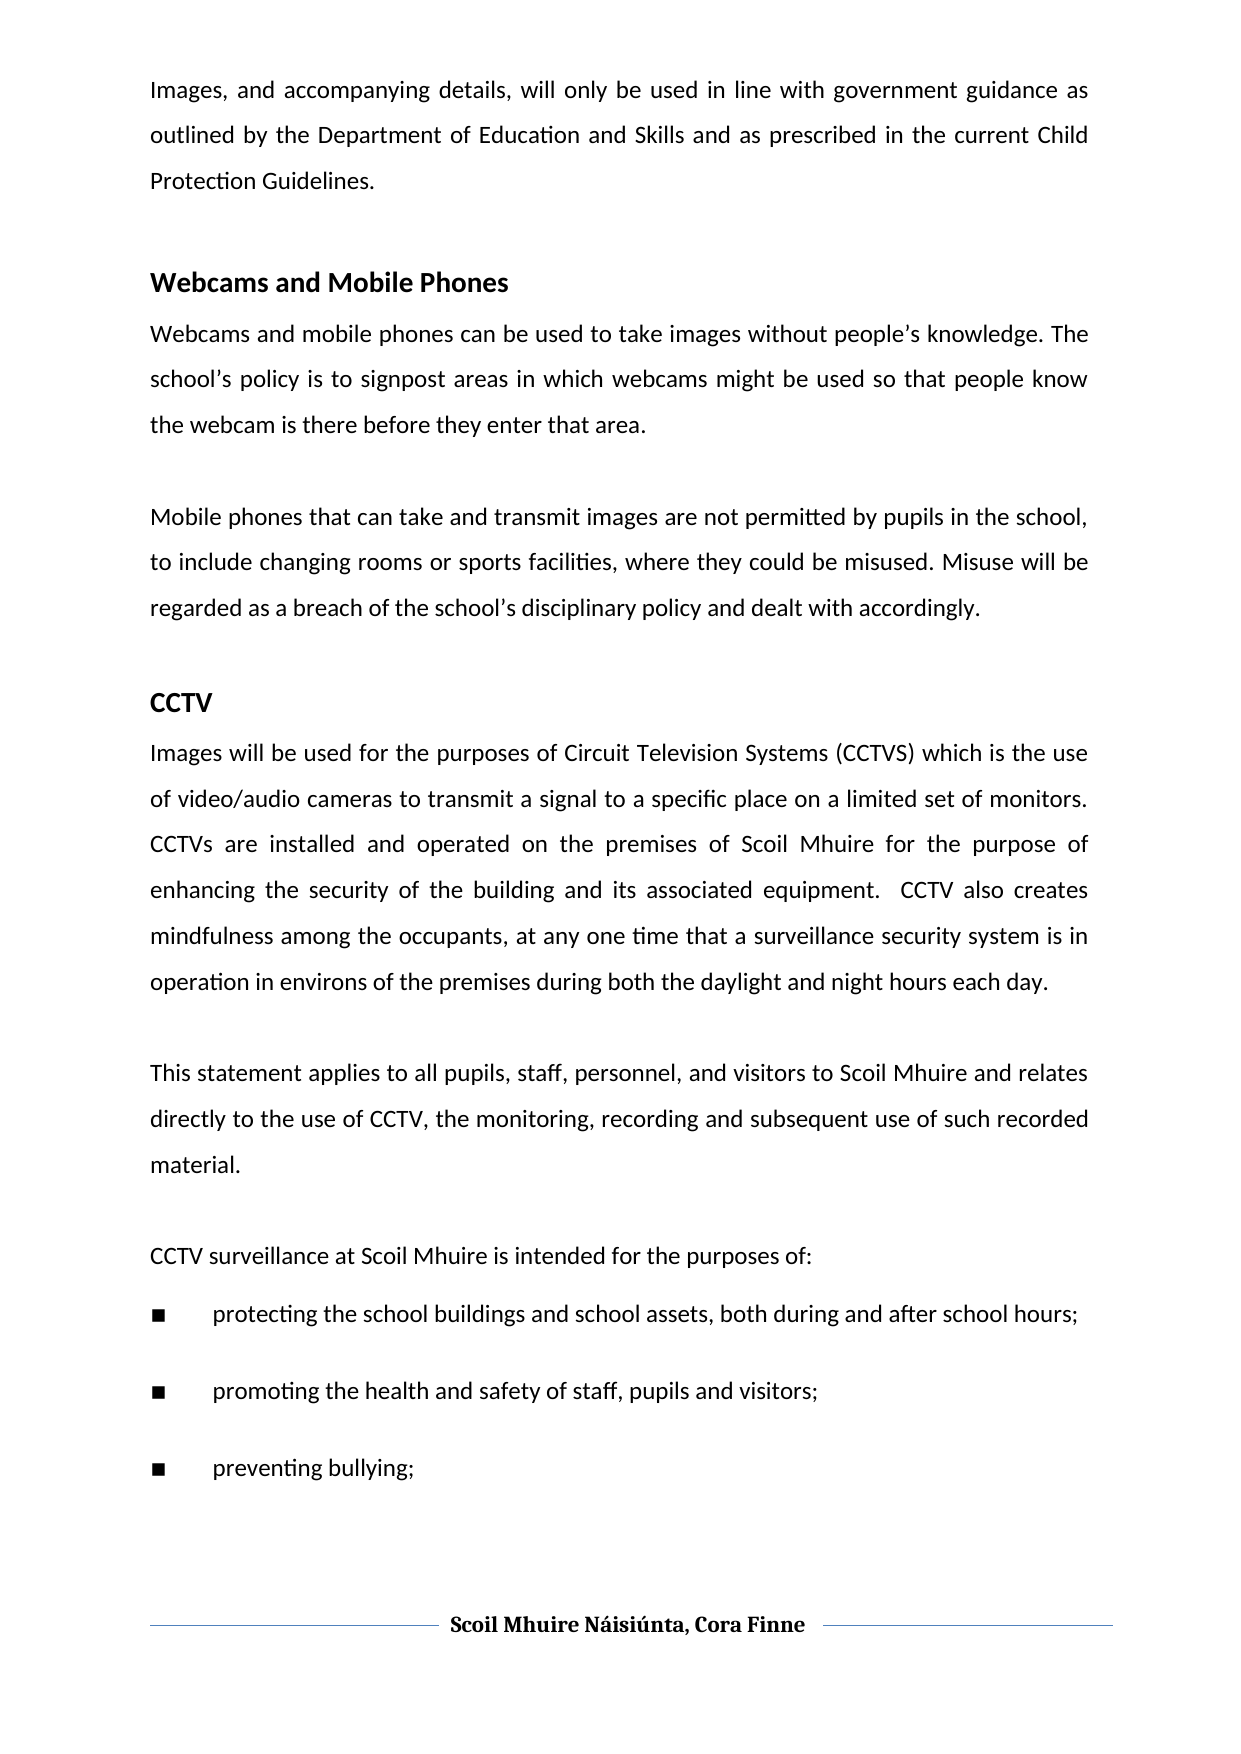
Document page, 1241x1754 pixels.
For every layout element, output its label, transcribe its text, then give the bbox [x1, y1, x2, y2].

text CCTV surveillance at Scoil Mhuire is intended for the purposes of: [150, 1240, 1090, 1271]
list promoting the health and safety of staff, pupils and visitors; [150, 1363, 1090, 1414]
text Images will be used for the purposes of Circuit Television Systems (CCTVS) which is the use of video/audio cameras to transmit a signal to a specific place on a limited set of monitors. CCTVs are installed and operated on the premises of Scoil Mhuire for the purpose of enhancing the security of the building and its associated equipment. CCTV also creates mindfulness among the occupants, at any one time that a surveillance security system is in operation in environs of the premises during both the daylight and night hours each day. [150, 737, 1090, 996]
list protecting the school buildings and school assets, both during and after school hours; [150, 1286, 1090, 1337]
text CCTV [150, 684, 1090, 719]
list preventing bullying; [150, 1440, 1090, 1491]
text Mobile phones that can take and transmit images are not permitted by pupils in the school, to include changing rooms or sports facilities, where they could be misused. Misuse will be regarded as a breach of the school’s disciplinary policy and dealt with accordingly. [150, 501, 1090, 623]
text Webcams and Mobile Phones [150, 264, 1090, 300]
text Images, and accompanying details, will only be used in line with government guidance as outlined by the Department of Education and Skills and as prescribed in the current Child Protection Guidelines. [150, 74, 1090, 196]
text This statement applies to all pupils, staff, personnel, and visitors to Scoil Mhuire and relates directly to the use of CCTV, the monitoring, recording and subsequent use of such recorded material. [150, 1057, 1090, 1179]
text Webcams and mobile phones can be used to take images without people’s knowledge. The school’s policy is to signpost areas in which webcams might be used so that people know the webcam is there before they enter that area. [150, 318, 1090, 440]
